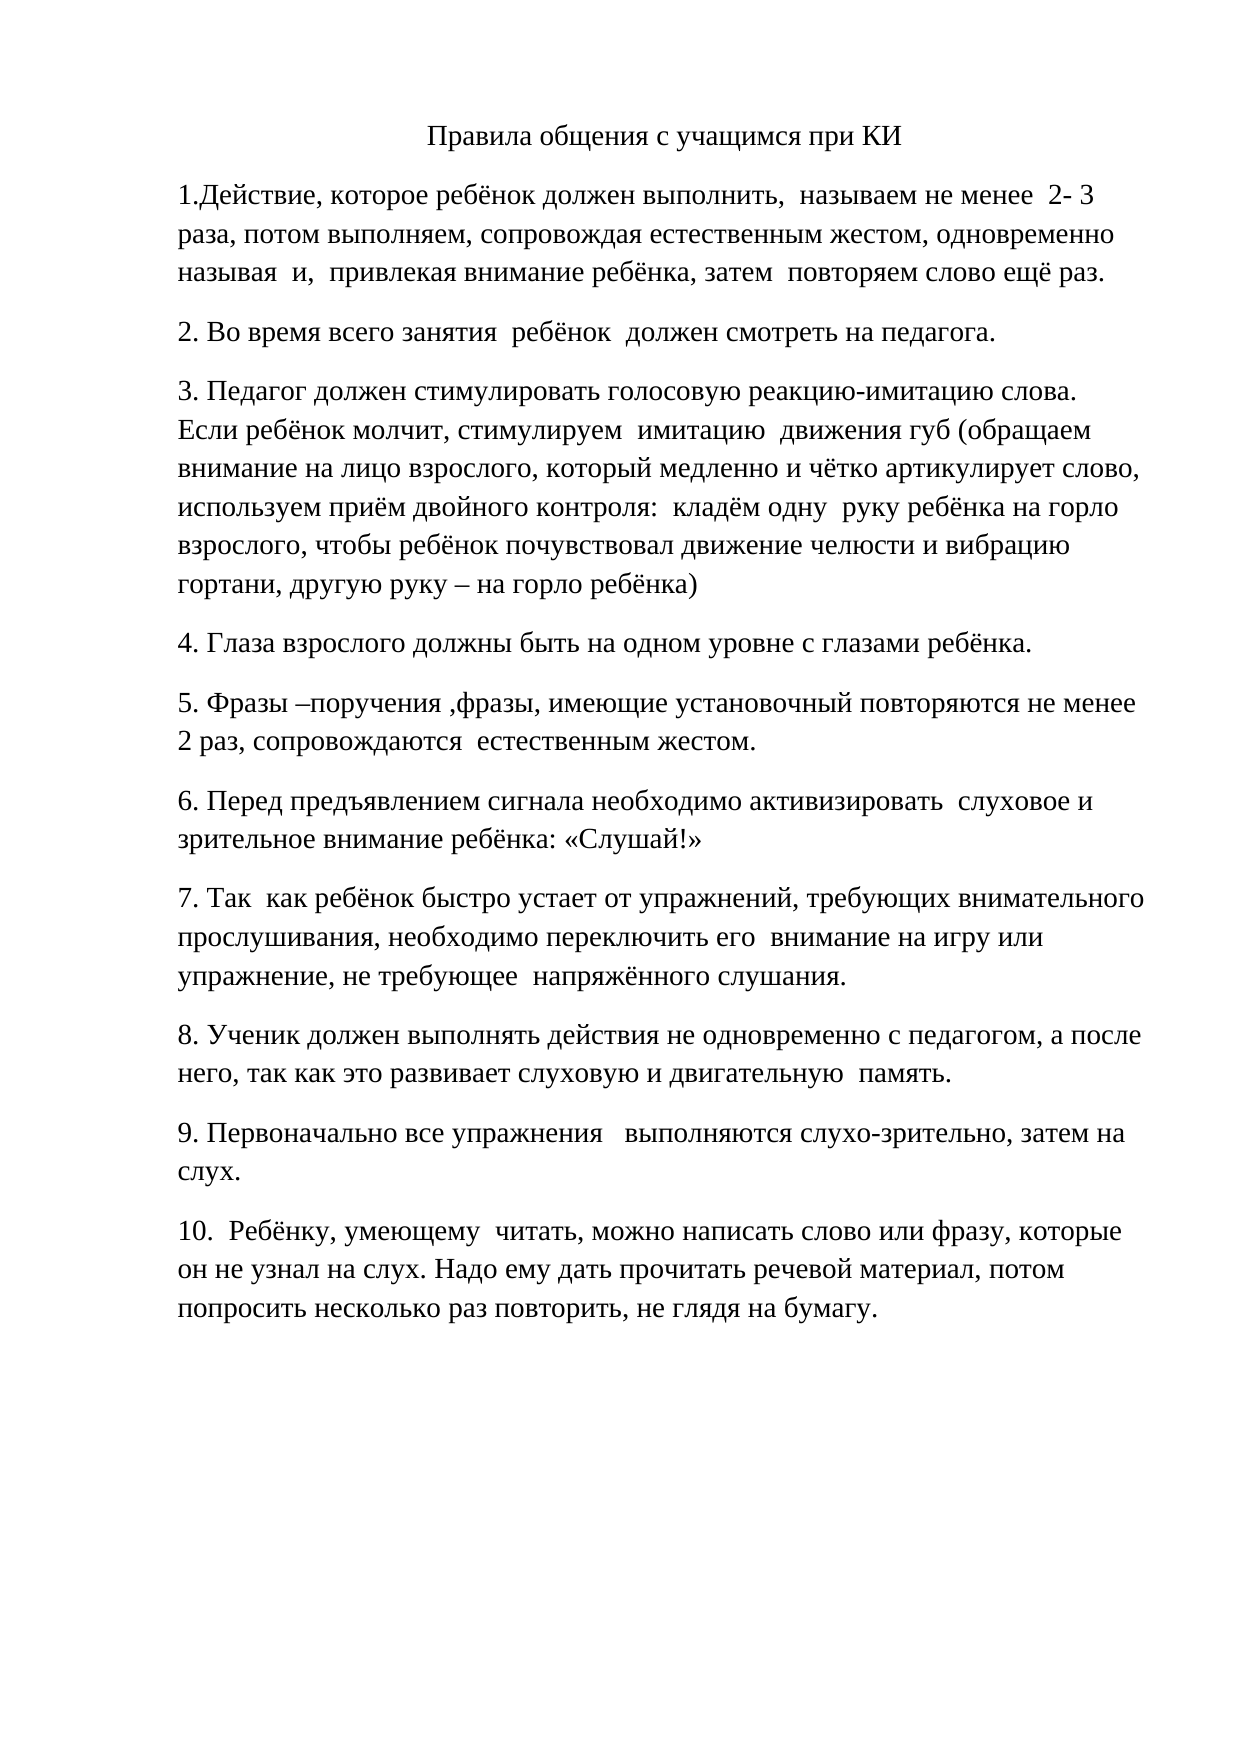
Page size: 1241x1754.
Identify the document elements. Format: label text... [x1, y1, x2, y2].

text 2. Во время всего занятия ребёнок должен смотреть на педагога. [177, 314, 1152, 347]
text 5. Фразы –поручения ,фразы, имеющие установочный повторяются не менее 2 раз, сопровождаются естественным жестом. [177, 685, 1152, 757]
text 8. Ученик должен выполнять действия не одновременно с педагогом, а после него, так как это развивает слуховую и двигательную память. [177, 1017, 1152, 1089]
text 9. Первоначально все упражнения выполняются слухо-зрительно, затем на слух. [177, 1115, 1152, 1187]
text 3. Педагог должен стимулировать голосовую реакцию-имитацию слова. Если ребёнок молчит, стимулируем имитацию движения губ (обращаем внимание на лицо взрослого, который медленно и чётко артикулирует слово, используем приём двойного контроля: кладём одну руку ребёнка на горло взрослого, чтобы ребёнок почувствовал движение челюсти и вибрацию гортани, другую руку – на горло ребёнка) [177, 373, 1152, 599]
text 7. Так как ребёнок быстро устает от упражнений, требующих внимательного прослушивания, необходимо переключить его внимание на игру или упражнение, не требующее напряжённого слушания. [177, 881, 1152, 991]
text 4. Глаза взрослого должны быть на одном уровне с глазами ребёнка. [177, 625, 1152, 659]
text Правила общения с учащимся при КИ [177, 118, 1152, 152]
text 6. Перед предъявлением сигнала необходимо активизировать слуховое и зрительное внимание ребёнка: «Слушай!» [177, 783, 1152, 855]
text 1.Действие, которое ребёнок должен выполнить, называем не менее 2- 3 раза, потом выполняем, сопровождая естественным жестом, одновременно называя и, привлекая внимание ребёнка, затем повторяем слово ещё раз. [177, 177, 1152, 288]
text 10. Ребёнку, умеющему читать, можно написать слово или фразу, которые он не узнал на слух. Надо ему дать прочитать речевой материал, потом попросить несколько раз повторить, не глядя на бумагу. [177, 1213, 1152, 1323]
